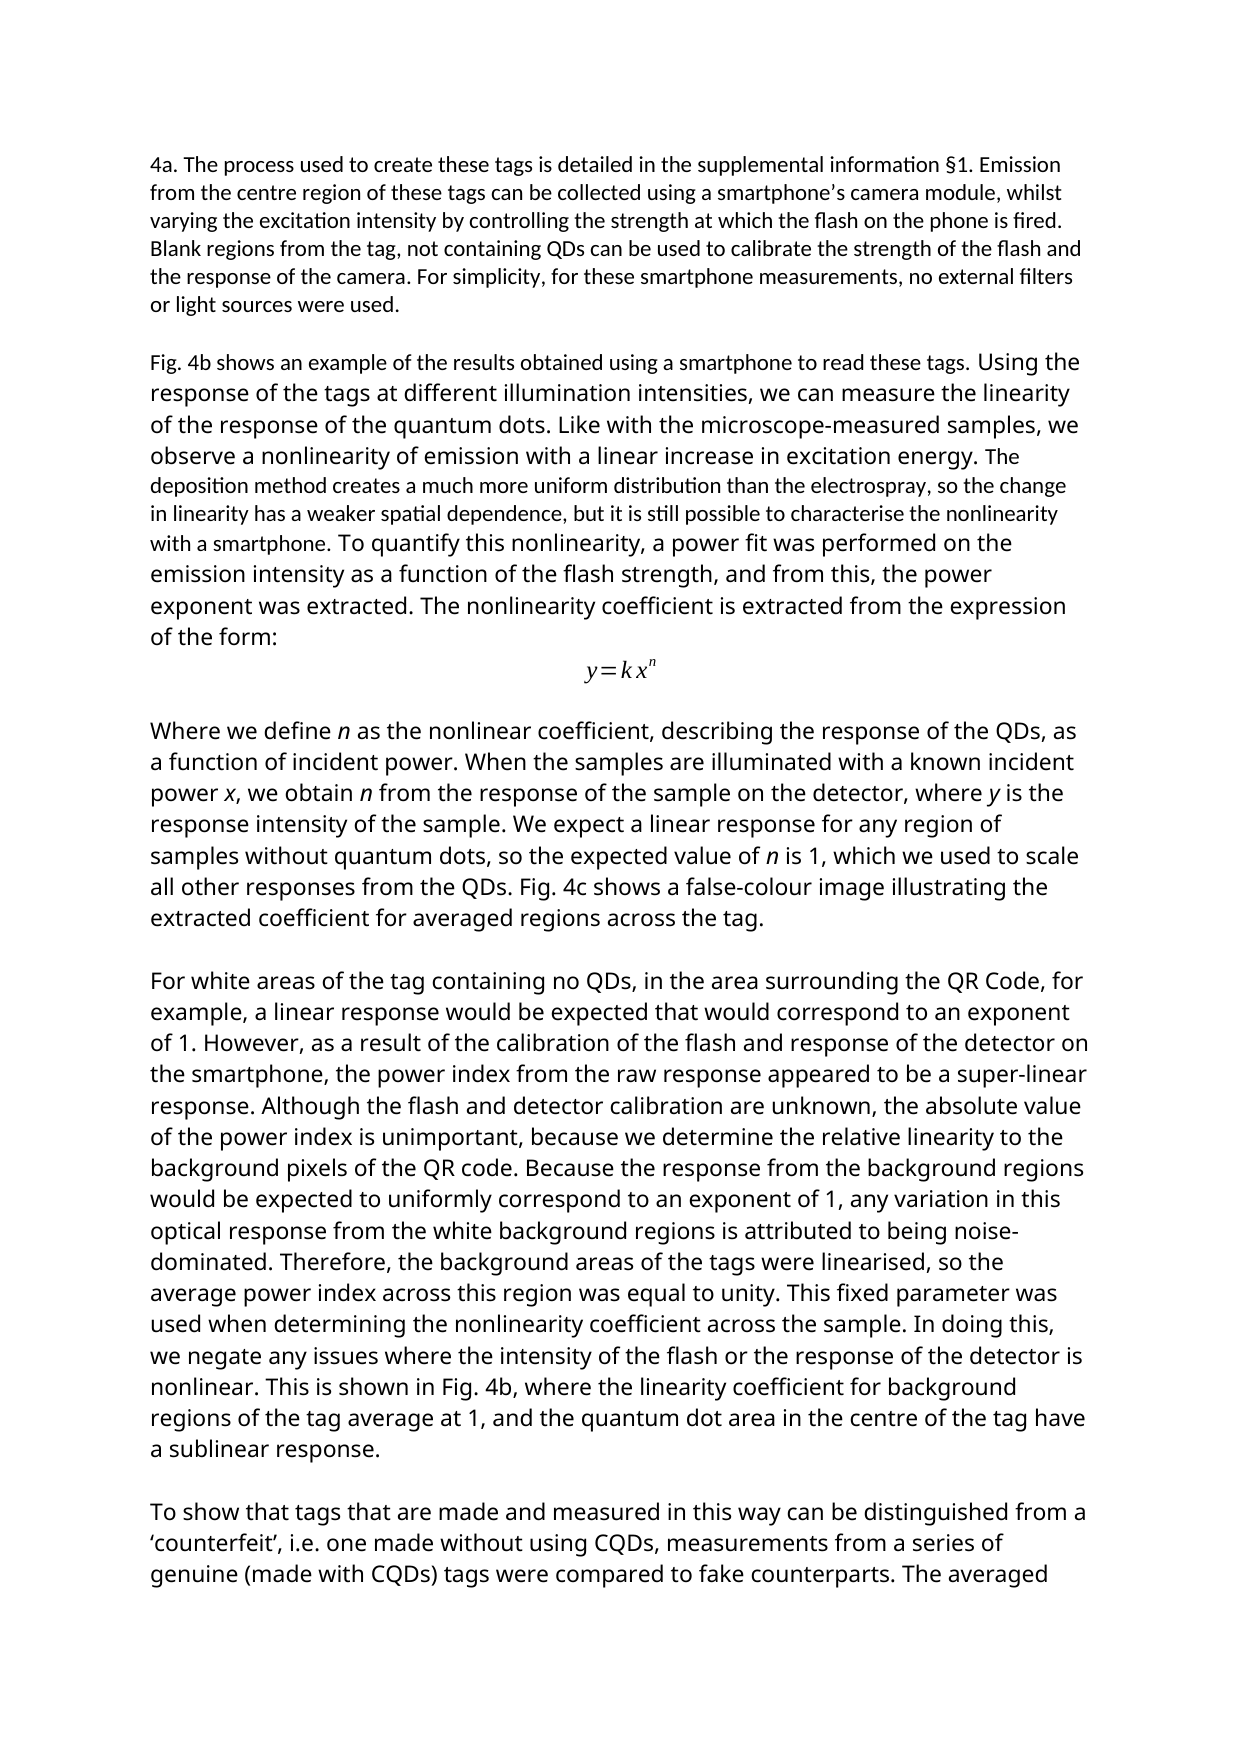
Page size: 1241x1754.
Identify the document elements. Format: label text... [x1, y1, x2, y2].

text Where we define n as the nonlinear coefficient, describing the response of the QDs, as a function of incident power. When the samples are illuminated with a known incident power x, we obtain n from the response of the sample on the detector, where y is the response intensity of the sample. We expect a linear response for any region of samples without quantum dots, so the expected value of n is 1, which we used to scale all other responses from the QDs. Fig. 4c shows a false-colour image illustrating the extracted coefficient for averaged regions across the tag. [150, 714, 1090, 933]
text Fig. 4b shows an example of the results obtained using a smartphone to read these tags. Using the response of the tags at different illumination intensities, we can measure the linearity of the response of the quantum dots. Like with the microscope-measured samples, we observe a nonlinearity of emission with a linear increase in excitation energy. The deposition method creates a much more uniform distribution than the electrospray, so the change in linearity has a weaker spatial dependence, but it is still possible to characterise the nonlinearity with a smartphone. To quantify this nonlinearity, a power fit was performed on the emission intensity as a function of the flash strength, and from this, the power exponent was extracted. The nonlinearity coefficient is extracted from the expression of the form: [150, 318, 1090, 652]
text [150, 150, 1090, 318]
text For white areas of the tag containing no QDs, in the area surrounding the QR Code, for example, a linear response would be expected that would correspond to an exponent of 1. However, as a result of the calibration of the flash and response of the detector on the smartphone, the power index from the raw response appeared to be a super-linear response. Although the flash and detector calibration are unknown, the absolute value of the power index is unimportant, because we determine the relative linearity to the background pixels of the QR code. Because the response from the background regions would be expected to uniformly correspond to an exponent of 1, any variation in this optical response from the white background regions is attributed to being noise-dominated. Therefore, the background areas of the tags were linearised, so the average power index across this region was equal to unity. This fixed parameter was used when determining the nonlinearity coefficient across the sample. In doing this, we negate any issues where the intensity of the flash or the response of the detector is nonlinear. This is shown in Fig. 4b, where the linearity coefficient for background regions of the tag average at 1, and the quantum dot area in the centre of the tag have a sublinear response. [150, 964, 1090, 1464]
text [150, 1496, 1090, 1589]
